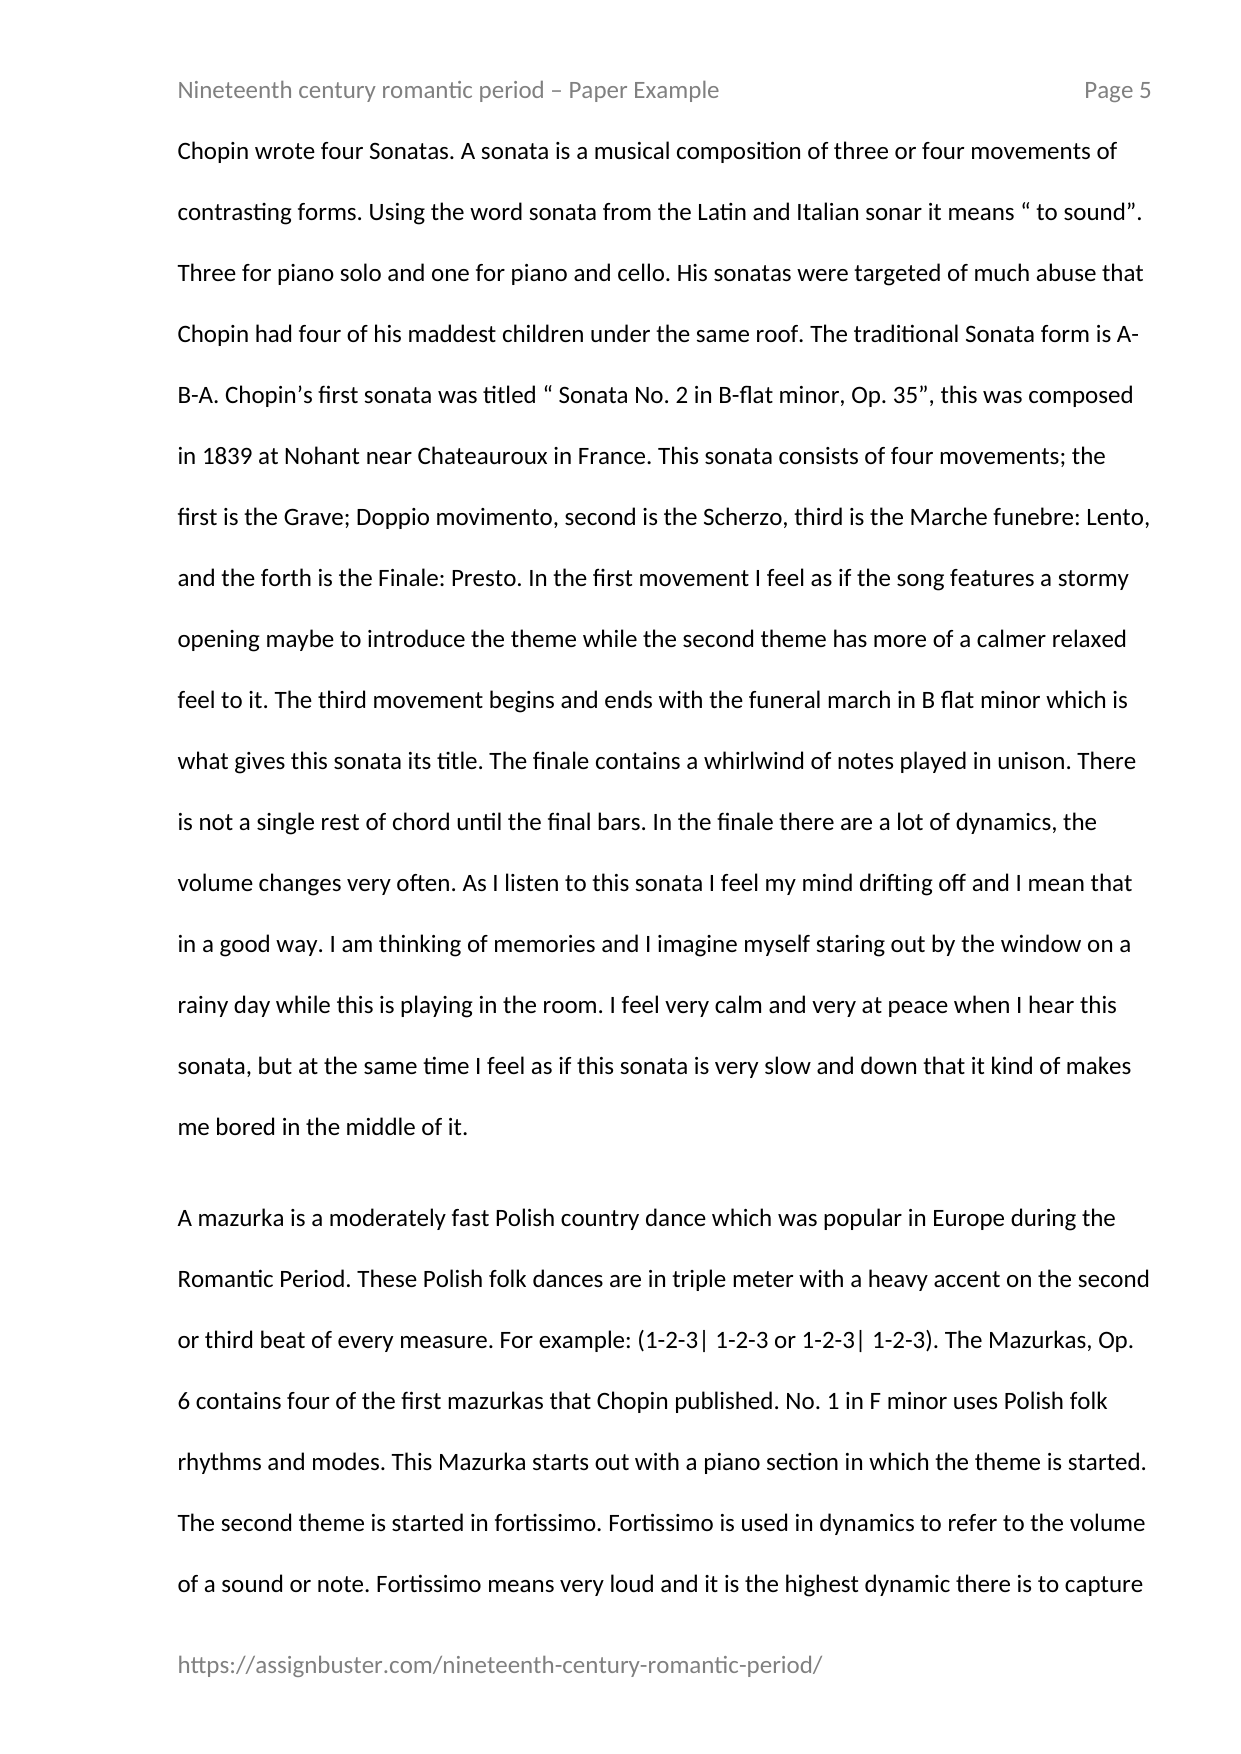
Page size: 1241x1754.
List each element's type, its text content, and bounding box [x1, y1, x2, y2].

text Chopin wrote four Sonatas. A sonata is a musical composition of three or four movements of contrasting forms. Using the word sonata from the Latin and Italian sonar it means “ to sound”. Three for piano solo and one for piano and cello. His sonatas were targeted of much abuse that Chopin had four of his maddest children under the same roof. The traditional Sonata form is A-B-A. Chopin’s first sonata was titled “ Sonata No. 2 in B-flat minor, Op. 35”, this was composed in 1839 at Nohant near Chateauroux in France. This sonata consists of four movements; the first is the Grave; Doppio movimento, second is the Scherzo, third is the Marche funebre: Lento, and the forth is the Finale: Presto. In the first movement I feel as if the song features a stormy opening maybe to introduce the theme while the second theme has more of a calmer relaxed feel to it. The third movement begins and ends with the funeral march in B flat minor which is what gives this sonata its title. The finale contains a whirlwind of notes played in unison. There is not a single rest of chord until the final bars. In the finale there are a lot of dynamics, the volume changes very often. As I listen to this sonata I feel my mind drifting off and I mean that in a good way. I am thinking of memories and I imagine myself staring out by the window on a rainy day while this is playing in the room. I feel very calm and very at peace when I hear this sonata, but at the same time I feel as if this sonata is very slow and down that it kind of makes me bored in the middle of it. [177, 135, 1152, 1142]
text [177, 1202, 1152, 1599]
